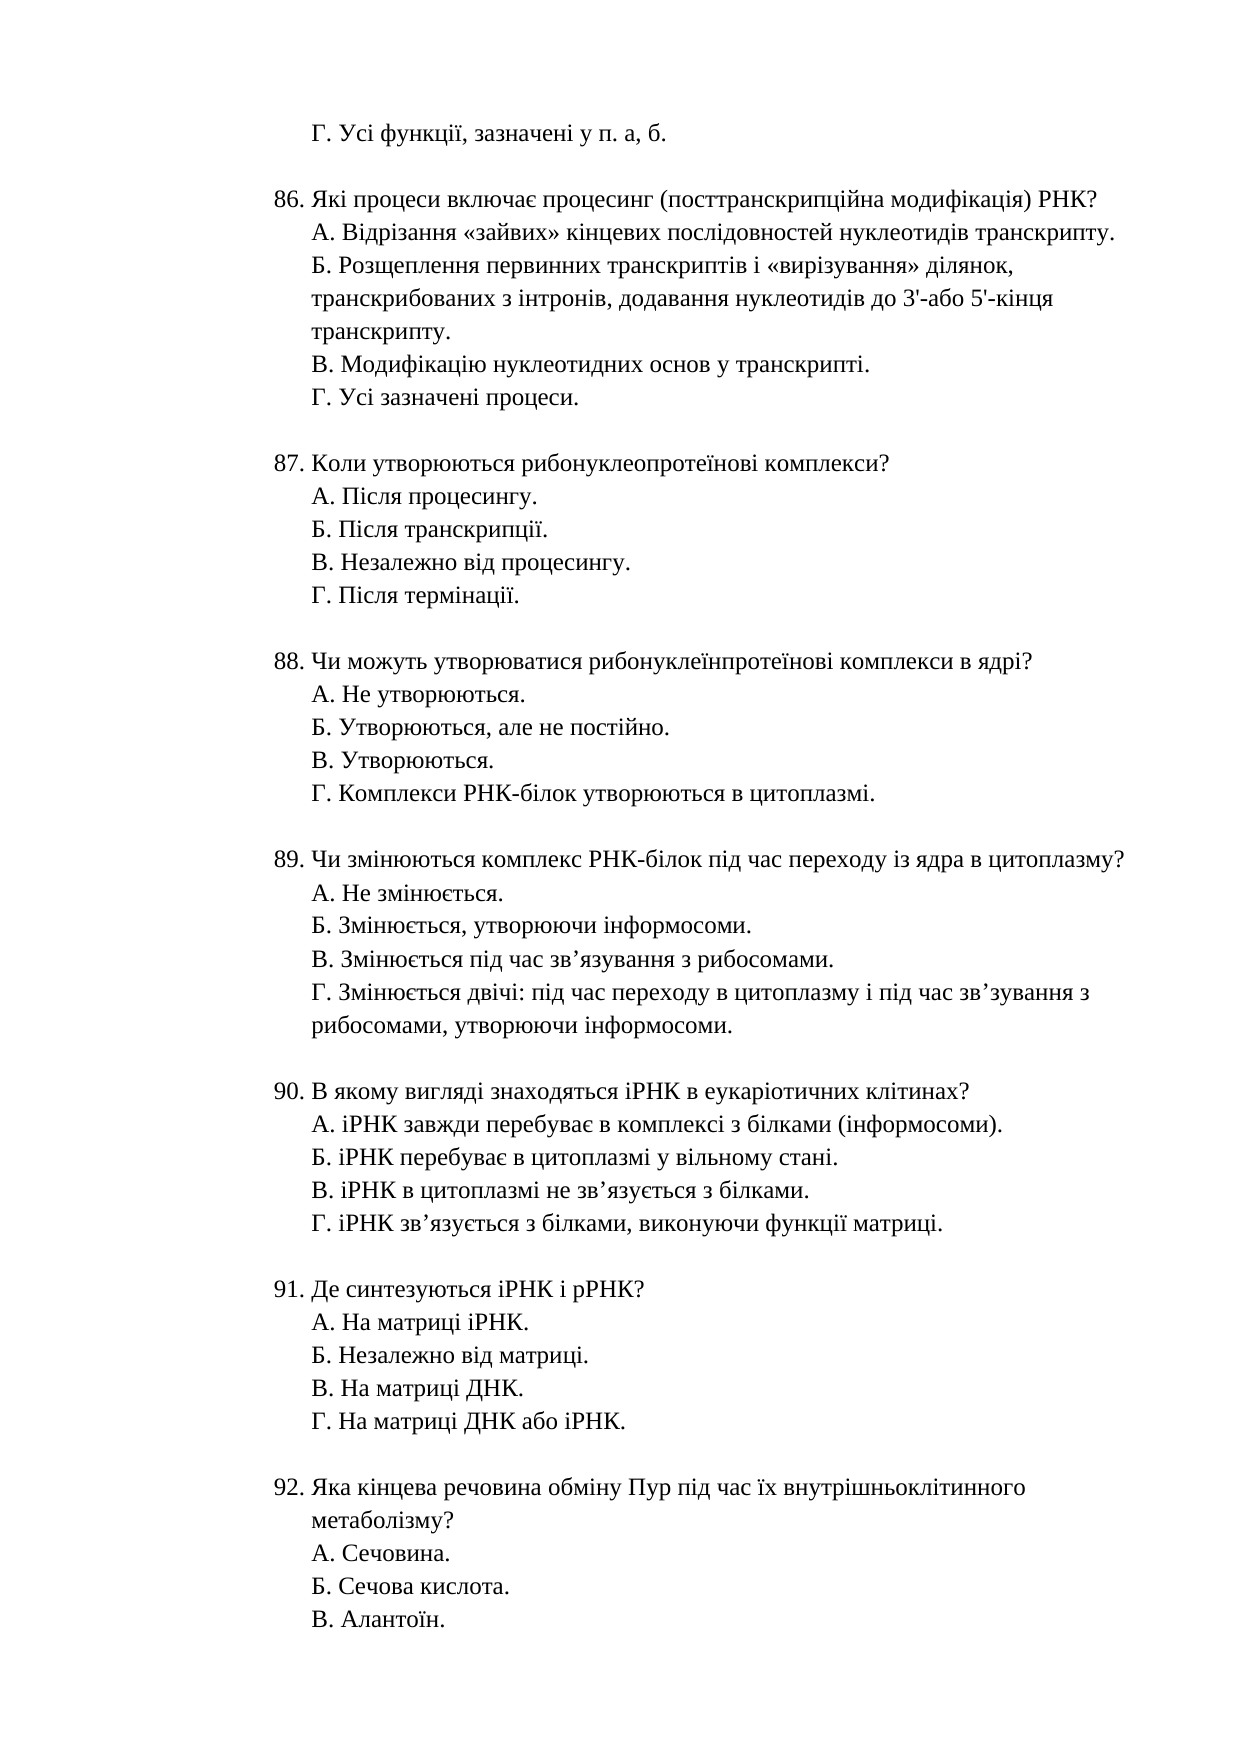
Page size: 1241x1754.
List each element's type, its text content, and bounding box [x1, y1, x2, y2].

list Б. іРНК перебуває в цитоплазмі у вільному стані. [311, 1142, 1152, 1171]
list В. Змінюється під час зв’язування з рибосомами. [311, 944, 1152, 972]
list Г. Усі зазначені процеси. [311, 382, 1152, 411]
list Г. Комплекси РНК-білок утворюються в цитоплазмі. [311, 778, 1152, 807]
list Де синтезуються іРНК і рРНК? [274, 1274, 1152, 1303]
list А. Не утворюються. [311, 679, 1152, 708]
list А. На матриці іРНК. [311, 1307, 1152, 1336]
list Чи можуть утворюватися рибонуклеїнпротеїнові комплекси в ядрі? [274, 646, 1152, 675]
list Г. іРНК зв’язується з білками, виконуючи функції матриці. [311, 1208, 1152, 1237]
list В. іРНК в цитоплазмі не зв’язується з білками. [311, 1175, 1152, 1203]
list Г. На матриці ДНК або іРНК. [311, 1406, 1152, 1435]
list А. Сечовина. [311, 1538, 1152, 1567]
list В. Незалежно від процесингу. [311, 547, 1152, 576]
list Які процеси включає процесинг (посттранскрипційна модифікація) РНК? [274, 184, 1152, 213]
list В якому вигляді знаходяться іРНК в еукаріотичних клітинах? [274, 1076, 1152, 1104]
list А. Відрізання «зайвих» кінцевих послідовностей нуклеотидів транскрипту. [311, 217, 1152, 246]
list А. іРНК завжди перебуває в комплексі з білками (інформосоми). [311, 1109, 1152, 1137]
list В. Модифікацію нуклеотидних основ у транскрипті. [311, 349, 1152, 378]
list А. Не змінюється. [311, 878, 1152, 906]
list Б. Незалежно від матриці. [311, 1340, 1152, 1369]
list Г. Усі функції, зазначені у п. а, б. [311, 118, 1152, 147]
list Б. Сечова кислота. [311, 1571, 1152, 1600]
list Коли утворюються рибонуклеопротеїнові комплекси? [274, 448, 1152, 477]
list Чи змінюються комплекс РНК-білок під час переходу із ядра в цитоплазму? [274, 844, 1152, 873]
list Б. Змінюється, утворюючи інформосоми. [311, 911, 1152, 939]
list Г. Змінюється двічі: під час переходу в цитоплазму і під час зв’зування з рибосомами, утворюючи інформосоми. [311, 977, 1152, 1038]
list В. На матриці ДНК. [311, 1373, 1152, 1402]
list Г. Після термінації. [311, 580, 1152, 609]
list Яка кінцева речовина обміну Пур під час їх внутрішньоклітинного метаболізму? [274, 1472, 1152, 1534]
list В. Утворюються. [311, 746, 1152, 774]
list Б. Утворюються, але не постійно. [311, 712, 1152, 741]
list Б. Розщеплення первинних транскриптів і «вирізування» ділянок, транскрибованих з інтронів, додавання нуклеотидів до 3'-або 5'-кінця транскрипту. [311, 250, 1152, 345]
list Б. Після транскрипції. [311, 514, 1152, 543]
list В. Алантоїн. [311, 1604, 1152, 1633]
list А. Після процесингу. [311, 481, 1152, 510]
